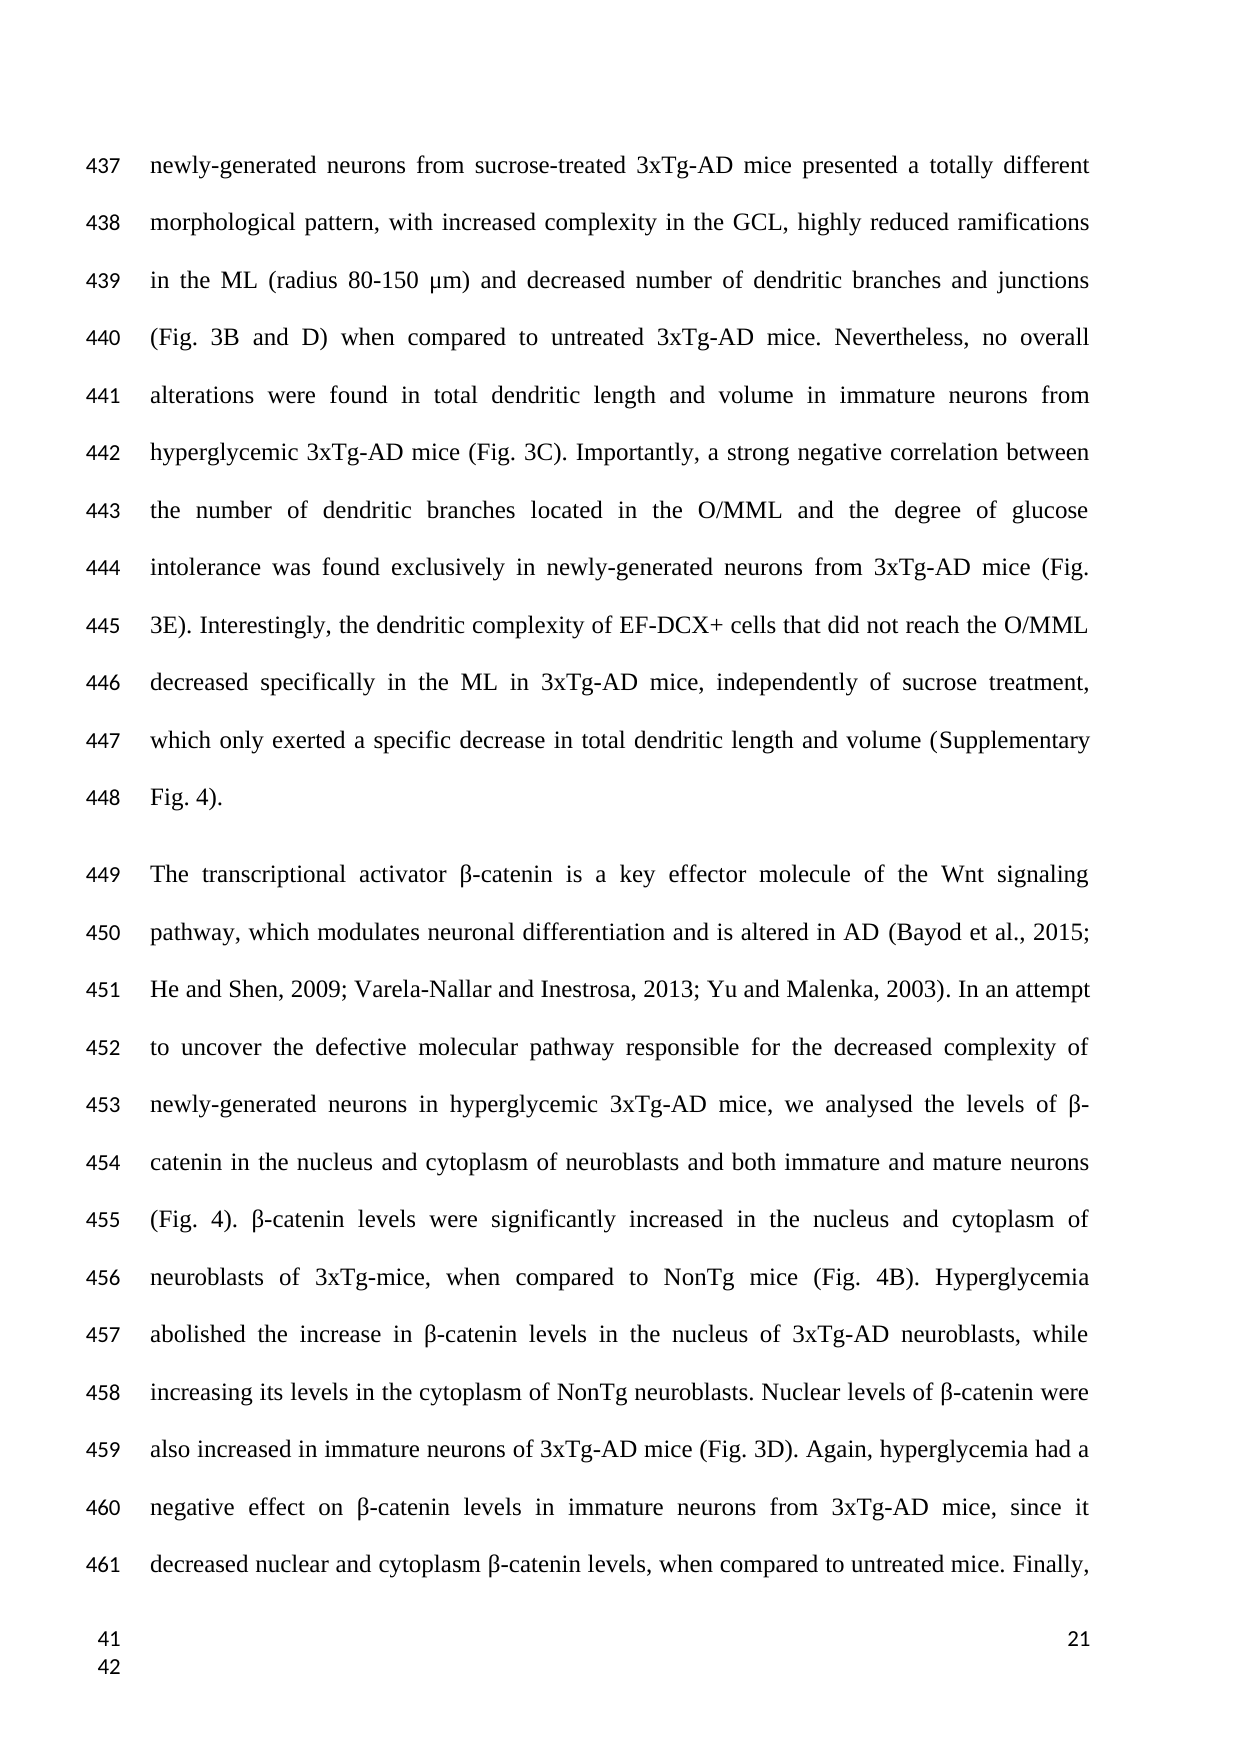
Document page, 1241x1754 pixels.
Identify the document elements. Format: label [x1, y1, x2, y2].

text [150, 150, 1090, 811]
text [150, 859, 1090, 1578]
